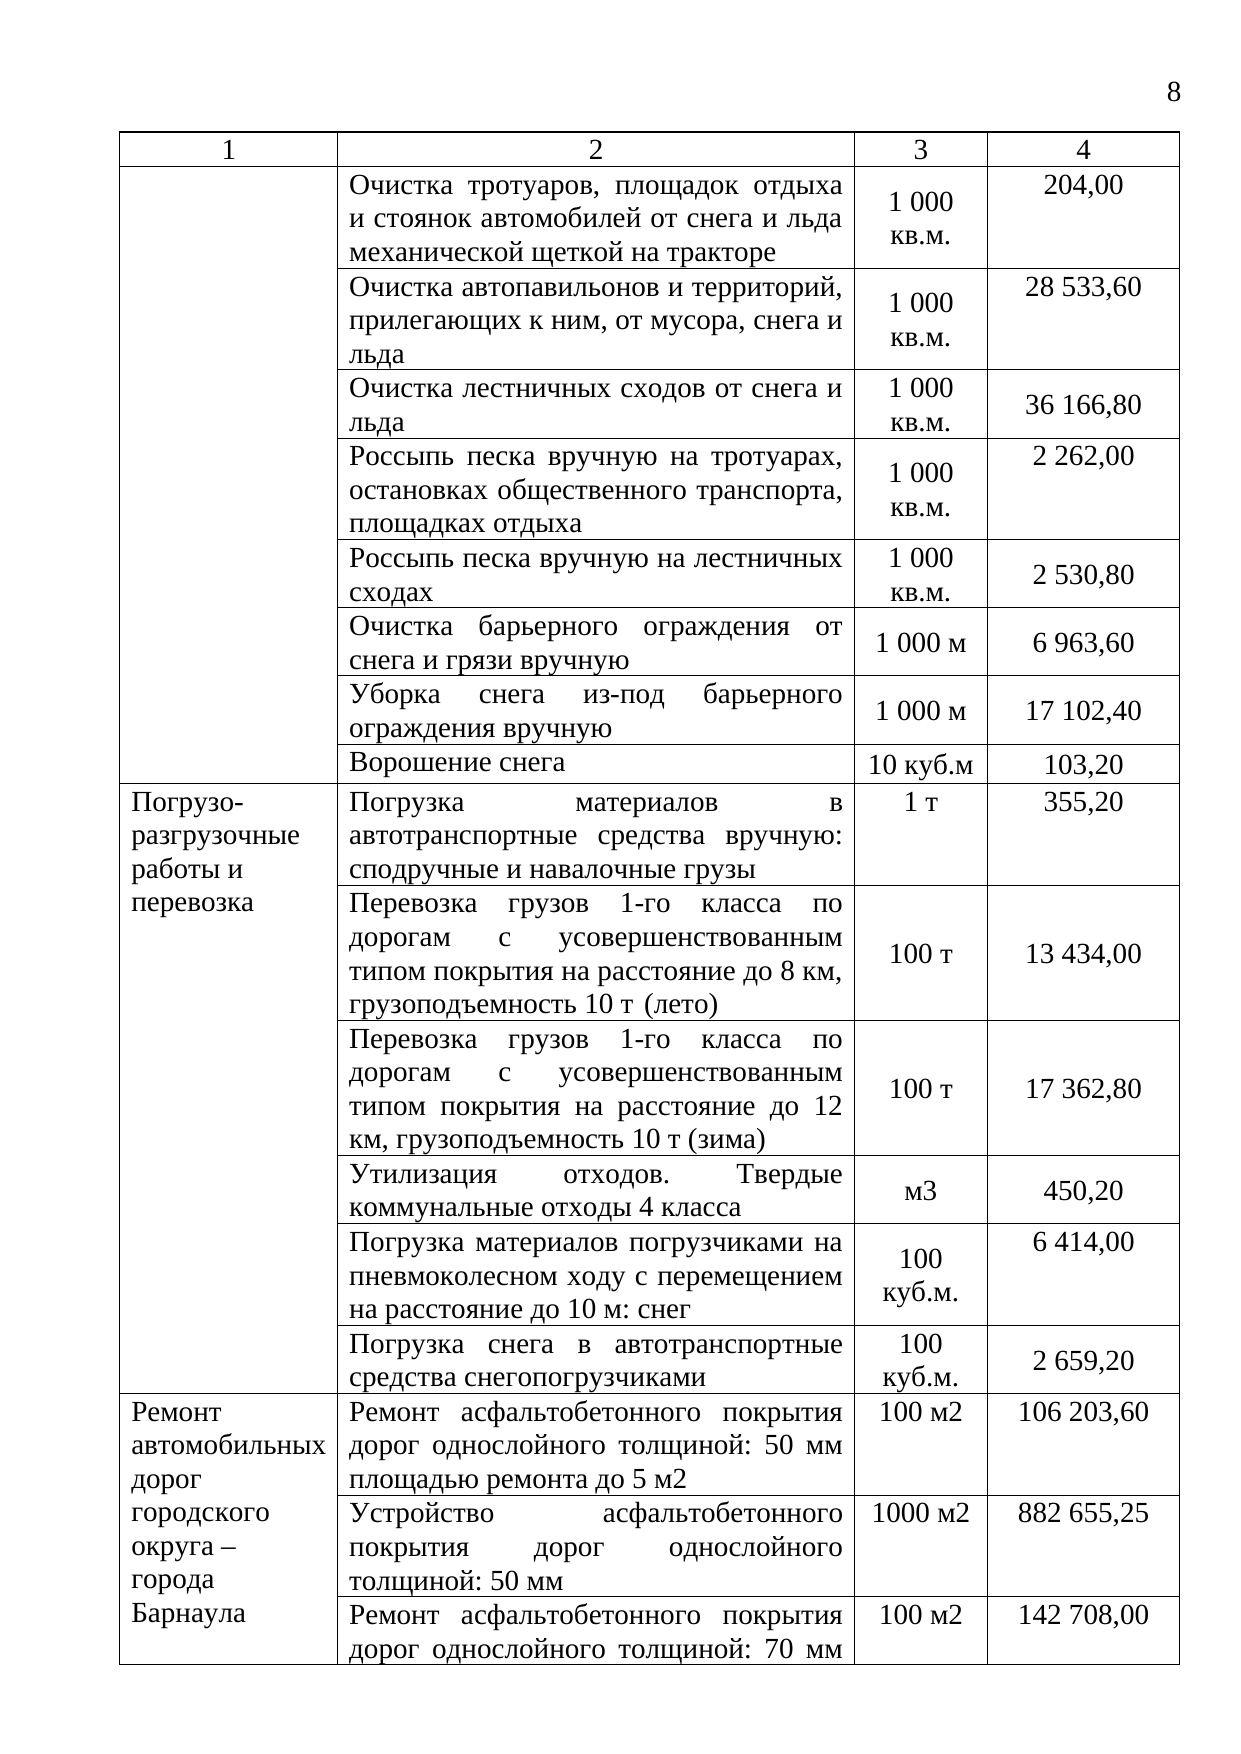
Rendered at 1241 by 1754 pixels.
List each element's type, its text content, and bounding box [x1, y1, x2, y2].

table_cell м3 [855, 1156, 987, 1223]
table_cell 1 000 кв.м. [855, 167, 987, 268]
table_cell Перевозка грузов 1-го класса по дорогам с усовершенствованным типом покрытия на расстояние до 8 км, грузоподъемность 10 т (лето) [338, 886, 854, 1020]
table_cell 1 000 м [855, 608, 987, 675]
table_cell 36 166,80 [988, 370, 1179, 437]
table_cell 882 655,25 [988, 1496, 1179, 1596]
table_cell 2 530,80 [988, 540, 1179, 607]
table_cell Перевозка грузов 1-го класса по дорогам с усовершенствованным типом покрытия на расстояние до 12 км, грузоподъемность 10 т (зима) [338, 1021, 854, 1155]
table_cell 17 362,80 [988, 1021, 1179, 1155]
table_cell Очистка лестничных сходов от снега и льда [338, 370, 854, 437]
table_cell 100 куб.м. [855, 1326, 987, 1393]
table_cell 450,20 [988, 1156, 1179, 1223]
table_cell 204,00 [988, 167, 1179, 268]
table_cell Уборка снега из-под барьерного ограждения вручную [338, 676, 854, 743]
table_header 2 [338, 133, 854, 166]
table_cell Россыпь песка вручную на тротуарах, остановках общественного транспорта, площадках отдыха [338, 439, 854, 539]
table_cell Устройство асфальтобетонного покрытия дорог однослойного толщиной: 50 мм [338, 1496, 854, 1596]
table_header 4 [988, 133, 1179, 166]
table_cell 142 708,00 [988, 1597, 1179, 1664]
table_cell 2 659,20 [988, 1326, 1179, 1393]
table_cell 1 т [855, 784, 987, 884]
table_cell 6 963,60 [988, 608, 1179, 675]
table_cell 13 434,00 [988, 886, 1179, 1020]
table_header 1 [120, 133, 337, 166]
table_cell 1 000 м [855, 676, 987, 743]
table_cell 100 куб.м. [855, 1224, 987, 1325]
table_cell 6 414,00 [988, 1224, 1179, 1325]
table_cell Погрузо- разгрузочные работы и перевозка [120, 784, 337, 1393]
table_cell Ремонт автомобильных дорог городского округа – города Барнаула [120, 1394, 337, 1664]
table_cell Ворошение снега [338, 745, 854, 783]
table_cell 1 000 кв.м. [855, 439, 987, 539]
table_cell 355,20 [988, 784, 1179, 884]
table_cell Ремонт асфальтобетонного покрытия дорог однослойного толщиной: 50 мм площадью ремонта до 5 м2 [338, 1394, 854, 1494]
table_cell Утилизация отходов. Твердые коммунальные отходы 4 класса [338, 1156, 854, 1223]
table_cell 1 000 кв.м. [855, 540, 987, 607]
table_cell 1 000 кв.м. [855, 269, 987, 369]
table_cell Россыпь песка вручную на лестничных сходах [338, 540, 854, 607]
table_cell 103,20 [988, 745, 1179, 783]
table_header 3 [855, 133, 987, 166]
table_cell 17 102,40 [988, 676, 1179, 743]
table_cell Очистка автопавильонов и территорий, прилегающих к ним, от мусора, снега и льда [338, 269, 854, 369]
table_cell 1 000 кв.м. [855, 370, 987, 437]
table_cell 100 т [855, 886, 987, 1020]
table_cell Погрузка материалов в автотранспортные средства вручную: сподручные и навалочные грузы [338, 784, 854, 884]
table_cell 100 т [855, 1021, 987, 1155]
table_cell 100 м2 [855, 1394, 987, 1494]
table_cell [338, 1597, 854, 1664]
table_cell 106 203,60 [988, 1394, 1179, 1494]
table_cell Погрузка материалов погрузчиками на пневмоколесном ходу с перемещением на расстояние до 10 м: снег [338, 1224, 854, 1325]
table_cell Погрузка снега в автотранспортные средства снегопогрузчиками [338, 1326, 854, 1393]
table_cell 10 куб.м [855, 745, 987, 783]
table_cell 100 м2 [855, 1597, 987, 1664]
table_cell Очистка барьерного ограждения от снега и грязи вручную [338, 608, 854, 675]
table_cell 2 262,00 [988, 439, 1179, 539]
table_cell Очистка тротуаров, площадок отдыха и стоянок автомобилей от снега и льда механической щеткой на тракторе [338, 167, 854, 268]
table_cell 28 533,60 [988, 269, 1179, 369]
table_cell 1000 м2 [855, 1496, 987, 1596]
